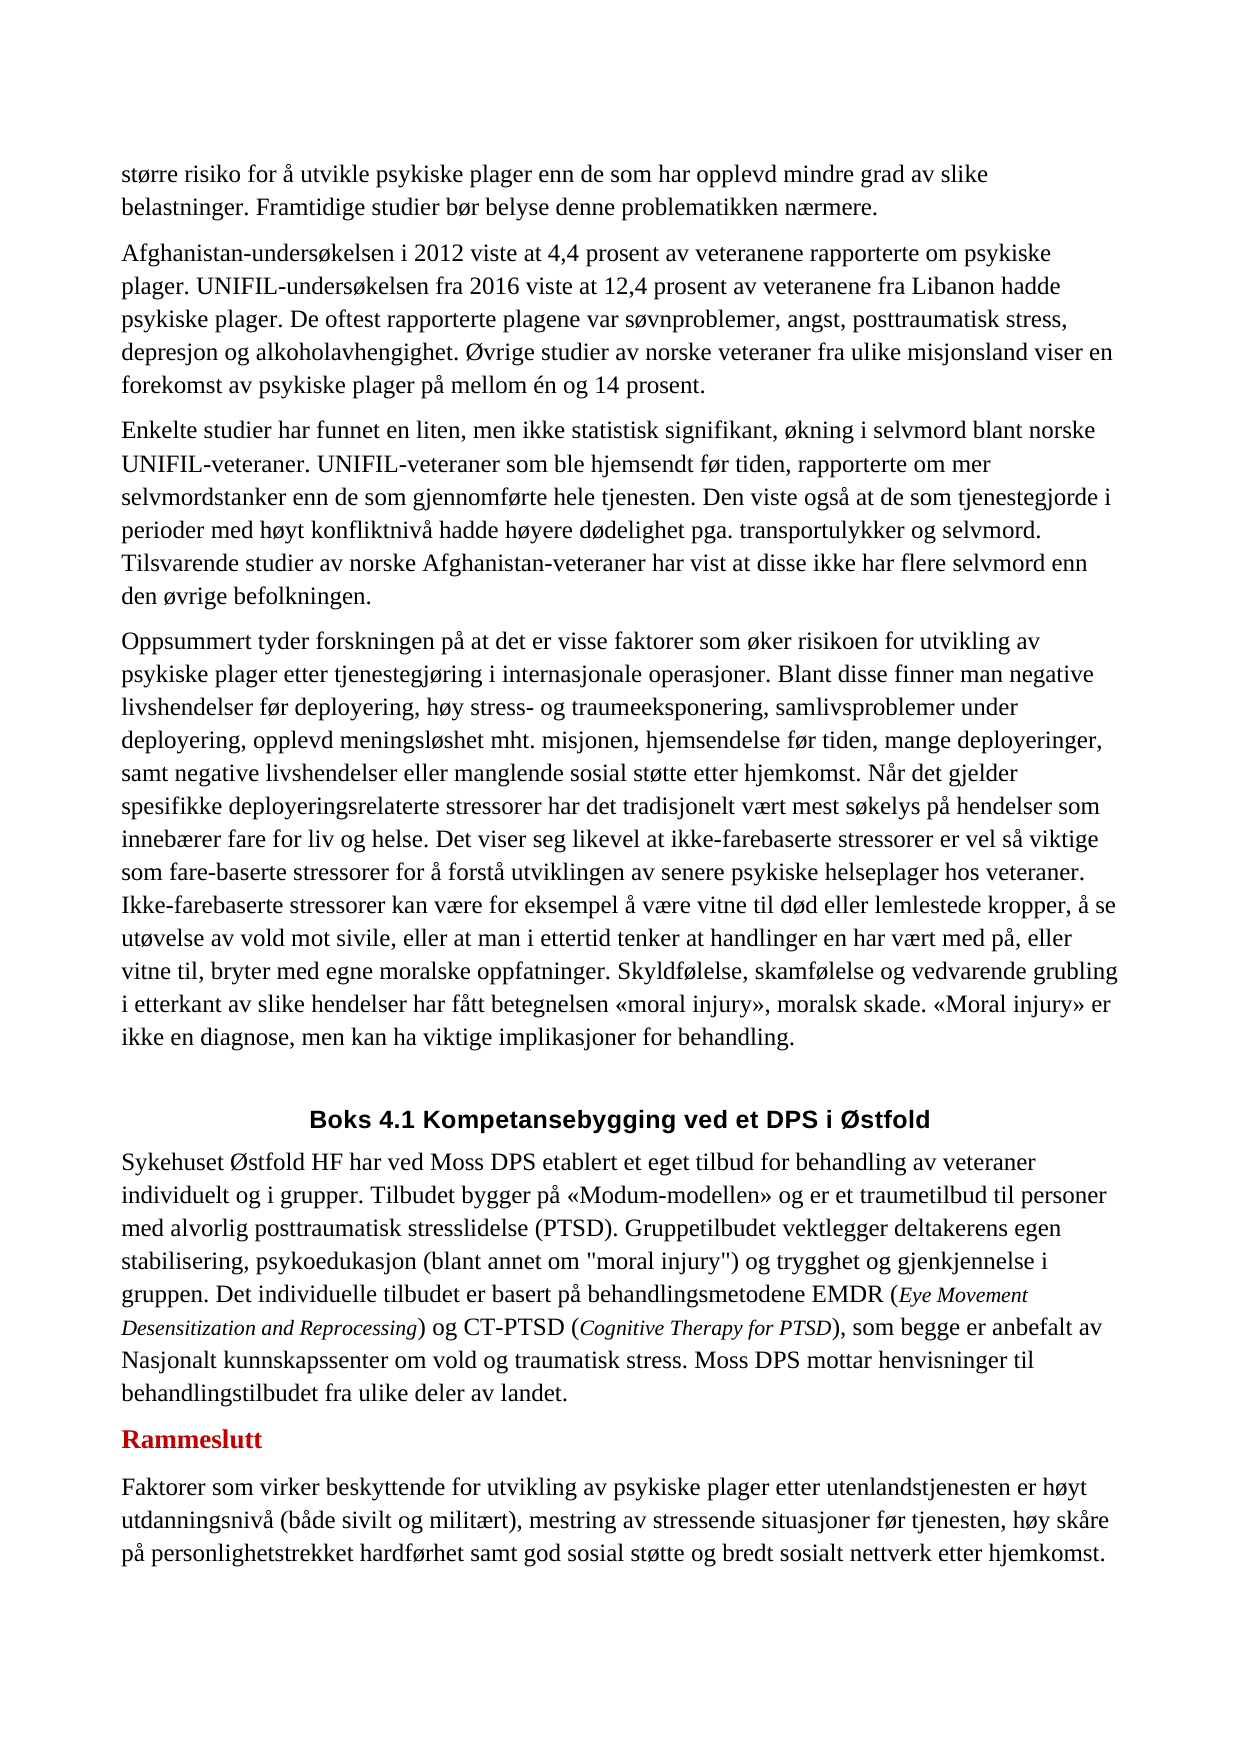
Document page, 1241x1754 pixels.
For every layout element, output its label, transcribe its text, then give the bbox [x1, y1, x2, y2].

text Enkelte studier har funnet en liten, men ikke statistisk signifikant, økning i selvmord blant norske UNIFIL-veteraner. UNIFIL-veteraner som ble hjemsendt før tiden, rapporterte om mer selvmordstanker enn de som gjennomførte hele tjenesten. Den viste også at de som tjenestegjorde i perioder med høyt konfliktnivå hadde høyere dødelighet pga. transportulykker og selvmord. Tilsvarende studier av norske Afghanistan-veteraner har vist at disse ikke har flere selvmord enn den øvrige befolkningen. [121, 416, 1119, 609]
text Kompetansebygging ved et DPS i Østfold [121, 1106, 1119, 1134]
text Oppsummert tyder forskningen på at det er visse faktorer som øker risikoen for utvikling av psykiske plager etter tjenestegjøring i internasjonale operasjoner. Blant disse finner man negative livshendelser før deployering, høy stress- og traumeeksponering, samlivsproblemer under deployering, opplevd meningsløshet mht. misjonen, hjemsendelse før tiden, mange deployeringer, samt negative livshendelser eller manglende sosial støtte etter hjemkomst. Når det gjelder spesifikke deployeringsrelaterte stressorer har det tradisjonelt vært mest søkelys på hendelser som innebærer fare for liv og helse. Det viser seg likevel at ikke-farebaserte stressorer er vel så viktige som fare-baserte stressorer for å forstå utviklingen av senere psykiske helseplager hos veteraner. Ikke-farebaserte stressorer kan være for eksempel å være vitne til død eller lemlestede kropper, å se utøvelse av vold mot sivile, eller at man i ettertid tenker at handlinger en har vært med på, eller vitne til, bryter med egne moralske oppfatninger. Skyldfølelse, skamfølelse og vedvarende grubling i etterkant av slike hendelser har fått betegnelsen «moral injury», moralsk skade. «Moral injury» er ikke en diagnose, men kan ha viktige implikasjoner for behandling. [121, 626, 1119, 1051]
text Afghanistan-undersøkelsen i 2012 viste at 4,4 prosent av veteranene rapporterte om psykiske plager. UNIFIL-undersøkelsen fra 2016 viste at 12,4 prosent av veteranene fra Libanon hadde psykiske plager. De oftest rapporterte plagene var søvnproblemer, angst, posttraumatisk stress, depresjon og alkoholavhengighet. Øvrige studier av norske veteraner fra ulike misjonsland viser en forekomst av psykiske plager på mellom én og 14 prosent. [121, 238, 1119, 399]
text Rammeslutt [121, 1423, 1119, 1455]
text Sykehuset Østfold HF har ved Moss DPS etablert et eget tilbud for behandling av veteraner individuelt og i grupper. Tilbudet bygger på «Modum-modellen» og er et traumetilbud til personer med alvorlig posttraumatisk stresslidelse (PTSD). Gruppetilbudet vektlegger deltakerens egen stabilisering, psykoedukasjon (blant annet om "moral injury") og trygghet og gjenkjennelse i gruppen. Det individuelle tilbudet er basert på behandlingsmetodene EMDR (Eye Movement Desensitization and Reprocessing) og CT-PTSD (Cognitive Therapy for PTSD), som begge er anbefalt av Nasjonalt kunnskapssenter om vold og traumatisk stress. Moss DPS mottar henvisninger til behandlingstilbudet fra ulike deler av landet. [121, 1147, 1119, 1407]
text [121, 159, 1119, 221]
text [121, 1472, 1119, 1567]
